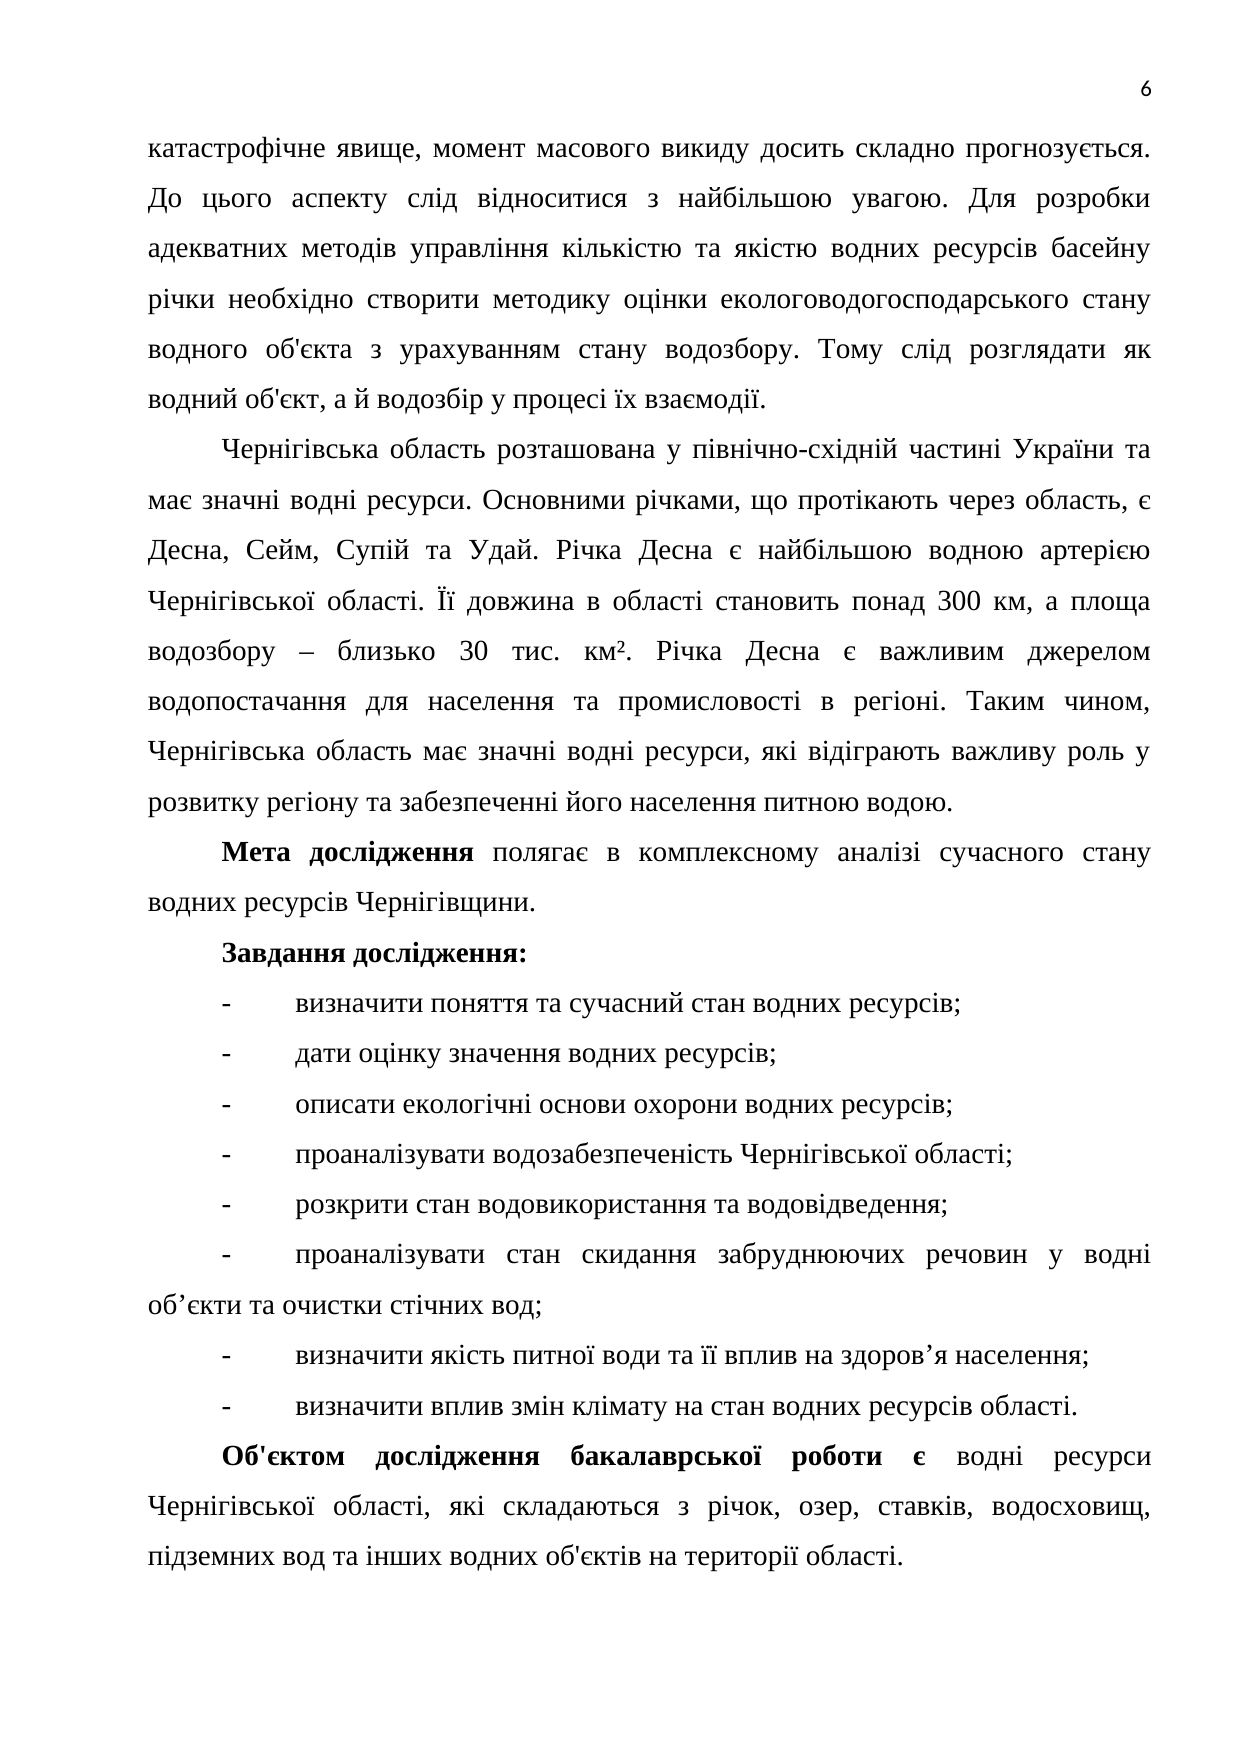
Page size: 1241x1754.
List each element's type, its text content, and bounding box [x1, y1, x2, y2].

list проаналізувати водозабезпеченість Чернігівської області; [148, 1136, 1152, 1169]
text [148, 130, 1152, 415]
text Чернігівська область розташована у північно-східній частині України та має значні водні ресурси. Основними річками, що протікають через область, є Десна, Сейм, Супій та Удай. Річка Десна є найбільшою водною артерією Чернігівської області. Її довжина в області становить понад 300 км, а площа водозбору – близько 30 тис. км². Річка Десна є важливим джерелом водопостачання для населення та промисловості в регіоні. Таким чином, Чернігівська область має значні водні ресурси, які відіграють важливу роль у розвитку регіону та забезпеченні його населення питною водою. [148, 432, 1152, 817]
list розкрити стан водовикористання та водовідведення; [148, 1186, 1152, 1220]
text Мета дослідження полягає в комплексному аналізі сучасного стану водних ресурсів Чернігівщини. [148, 834, 1152, 918]
text Об'єктом дослідження бакалаврської роботи є водні ресурси Чернігівської області, які складаються з річок, озер, ставків, водосховищ, підземних вод та інших водних об'єктів на території області. [148, 1438, 1152, 1572]
text Завдання дослідження: [148, 935, 1152, 968]
list описати екологічні основи охорони водних ресурсів; [148, 1086, 1152, 1119]
list проаналізувати стан скидання забруднюючих речовин у водні об’єкти та очистки стічних вод; [148, 1237, 1152, 1321]
list визначити поняття та сучасний стан водних ресурсів; [148, 985, 1152, 1019]
list визначити якість питної води та її вплив на здоров’я населення; [148, 1337, 1152, 1371]
list дати оцінку значення водних ресурсів; [148, 1035, 1152, 1069]
list визначити вплив змін клімату на стан водних ресурсів області. [148, 1388, 1152, 1421]
